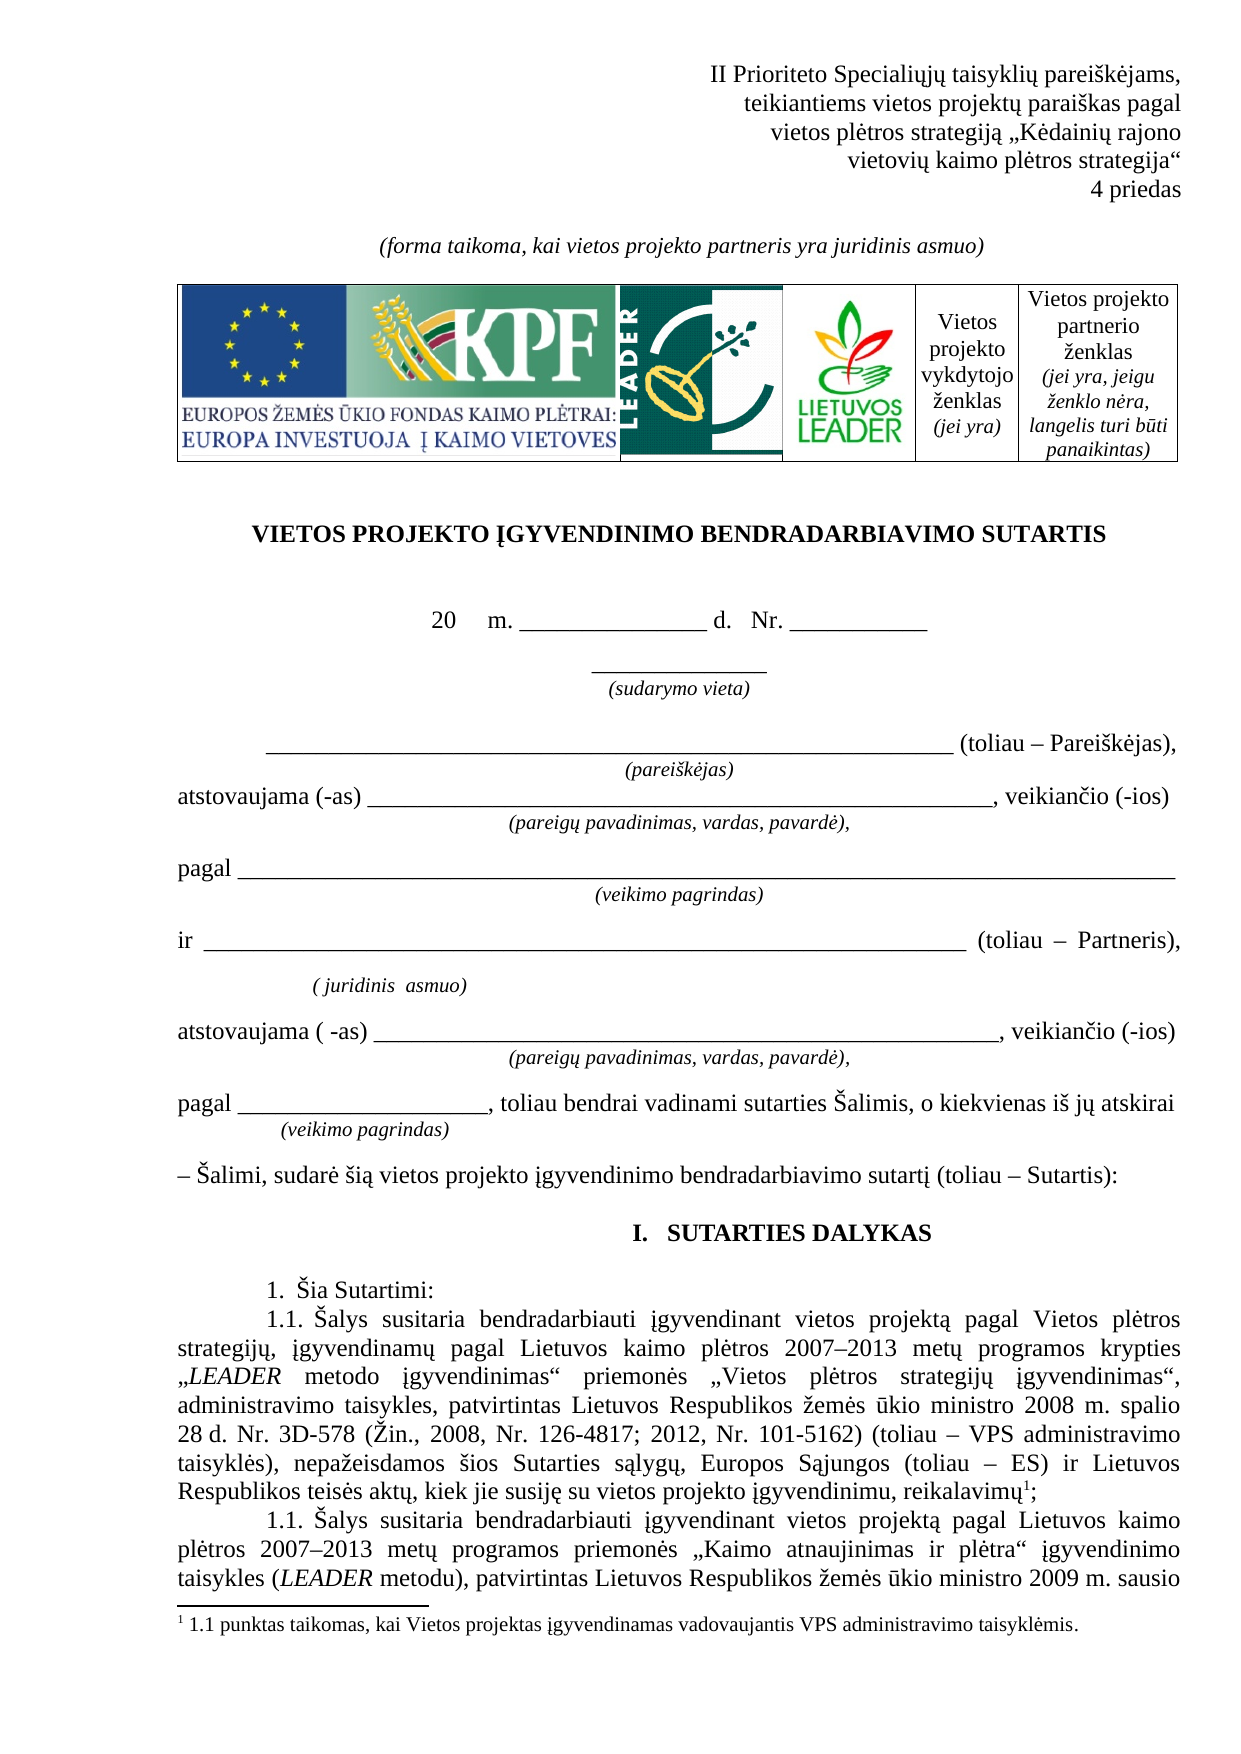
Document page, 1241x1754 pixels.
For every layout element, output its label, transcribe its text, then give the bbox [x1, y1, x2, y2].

text pagal ____________________, toliau bendrai vadinami sutarties Šalimis, o kiekvienas iš jų atskirai [177, 1088, 1181, 1117]
text (pareigų pavadinimas, vardas, pavardė), [177, 1045, 1181, 1088]
text (veikimo pagrindas) [177, 1117, 1181, 1160]
text (pareiškėjas) [177, 757, 1181, 781]
list SUTARTIES DALYKAS [399, 1218, 1181, 1246]
table_header Vietos projekto partnerio ženklas (jei yra, jeigu ženklo nėra, langelis turi būti panaikintas) [1019, 285, 1177, 461]
text (forma taikoma, kai vietos projekto partneris yra juridinis asmuo) [177, 232, 1181, 258]
text vietovių kaimo plėtros strategija“ [177, 145, 1181, 174]
text – Šalimi, sudarė šią vietos projekto įgyvendinimo bendradarbiavimo sutartį (toliau – Sutartis): [177, 1160, 1181, 1189]
text ______________ [177, 647, 1181, 676]
text (pareigų pavadinimas, vardas, pavardė), [177, 810, 1181, 853]
text 20 m. _______________ d. Nr. ___________ [177, 606, 1181, 634]
text atstovaujama ( -as) __________________________________________________, veikiančio (-ios) [177, 1016, 1181, 1045]
picture [620, 285, 783, 455]
table_header Vietos projekto vykdytojo ženklas (jei yra) [916, 285, 1018, 461]
text atstovaujama (-as) __________________________________________________, veikiančio (-ios) [177, 781, 1181, 810]
table_header [783, 285, 915, 461]
text II Prioriteto Specialiųjų taisyklių pareiškėjams, [177, 59, 1181, 88]
text ir _____________________________________________________________ (toliau – Partneris), ( juridinis asmuo) [177, 925, 1181, 1016]
text teikiantiems vietos projektų paraiškas pagal [177, 88, 1181, 117]
text 1.1. Šalys susitaria bendradarbiauti įgyvendinant vietos projektą pagal Vietos plėtros strategijų, įgyvendinamų pagal Lietuvos kaimo plėtros 2007–2013 metų programos krypties „Leader metodo įgyvendinimas“ priemonės „Vietos plėtros strategijų įgyvendinimas“, administravimo taisykles, patvirtintas Lietuvos Respublikos žemės ūkio ministro 2008 m. spalio 28 d. Nr. 3D-578 (Žin., 2008, Nr. 126-4817; 2012, Nr. 101-5162) (toliau – VPS administravimo taisyklės), nepažeisdamos šios Sutarties sąlygų, Europos Sąjungos (toliau – ES) ir Lietuvos Respublikos teisės aktų, kiek jie susiję su vietos projekto įgyvendinimu, reikalavimų; [177, 1304, 1181, 1505]
text _______________________________________________________ (toliau – Pareiškėjas), [177, 728, 1181, 757]
text (veikimo pagrindas) [177, 882, 1181, 925]
table_header [178, 285, 620, 461]
text VIETOS PROJEKTO ĮGYVENDINIMO BENDRADARBIAVIMO SUTARTIS [177, 519, 1181, 548]
table_header [621, 455, 782, 461]
text (sudarymo vieta) [177, 676, 1181, 699]
text 1. Šia Sutartimi: [177, 1275, 1181, 1304]
text vietos plėtros strategiją „Kėdainių rajono [177, 117, 1181, 145]
text 4 priedas [694, 174, 1181, 203]
picture [785, 294, 914, 452]
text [177, 1505, 1181, 1591]
text pagal ___________________________________________________________________________ [177, 853, 1181, 882]
